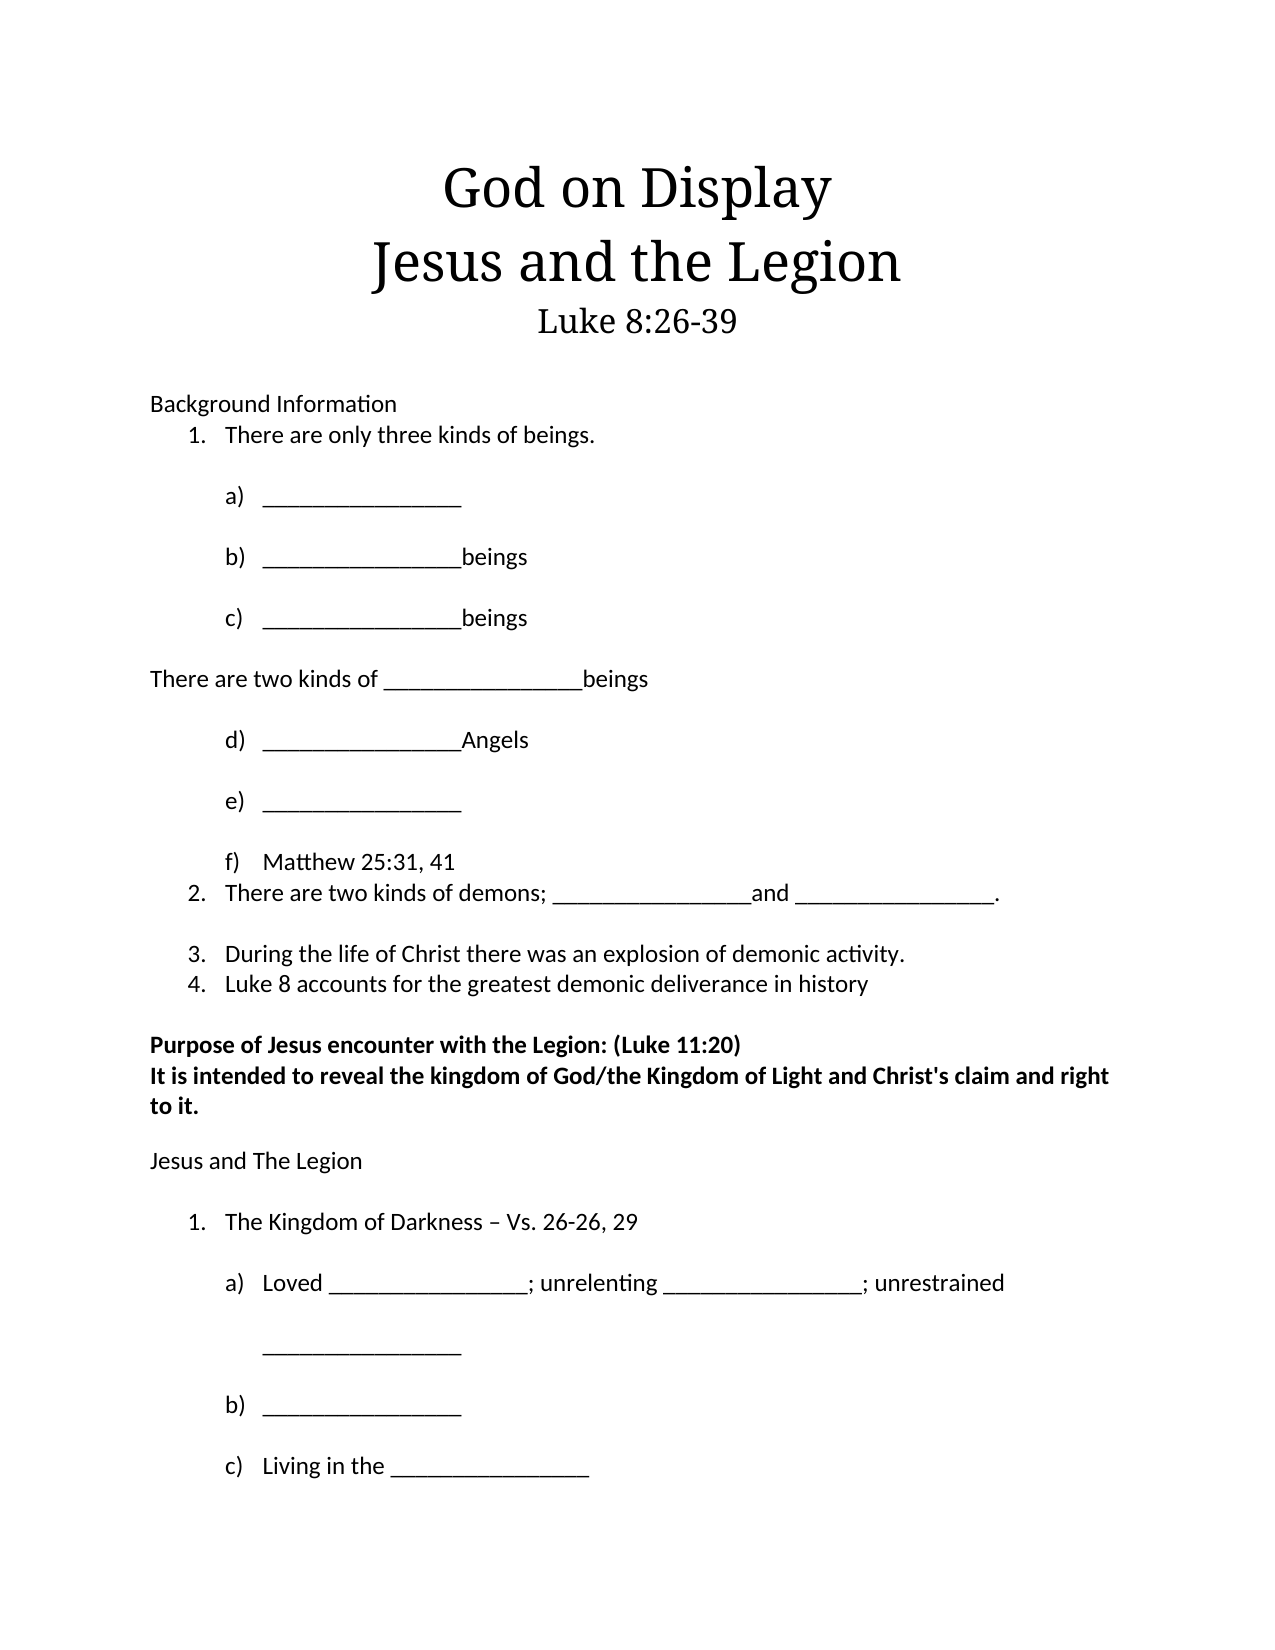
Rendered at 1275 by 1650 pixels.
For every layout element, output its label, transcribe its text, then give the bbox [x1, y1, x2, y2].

list The Kingdom of Darkness – Vs. 26-26, 29 [187, 1206, 1125, 1236]
list ________________ [225, 480, 1125, 510]
list ________________beings [225, 541, 1125, 571]
text There are two kinds of ________________beings [150, 663, 1125, 693]
list ________________ [225, 785, 1125, 816]
text Jesus and the Legion [150, 224, 1125, 297]
list There are only three kinds of beings. [187, 419, 1125, 449]
list Luke 8 accounts for the greatest demonic deliverance in history [187, 968, 1125, 999]
list During the life of Christ there was an explosion of demonic activity. [187, 938, 1125, 968]
text God on Display [150, 150, 1125, 224]
text Purpose of Jesus encounter with the Legion: (Luke 11:20) [150, 1029, 1125, 1060]
list There are two kinds of demons; ________________and ________________. [187, 877, 1125, 907]
text Luke 8:26-39 [150, 297, 1125, 343]
list Matthew 25:31, 41 [225, 846, 1125, 877]
text Background Information [150, 388, 1125, 419]
list Living in the ________________ [225, 1450, 1125, 1481]
text It is intended to reveal the kingdom of God/the Kingdom of Light and Christ's claim and right to it. [150, 1060, 1125, 1121]
text Jesus and The Legion [150, 1145, 1125, 1175]
list ________________ [225, 1389, 1125, 1419]
list ________________beings [225, 602, 1125, 632]
list ________________Angels [225, 724, 1125, 754]
list Loved ________________; unrelenting ________________; unrestrained ________________ [225, 1267, 1125, 1358]
